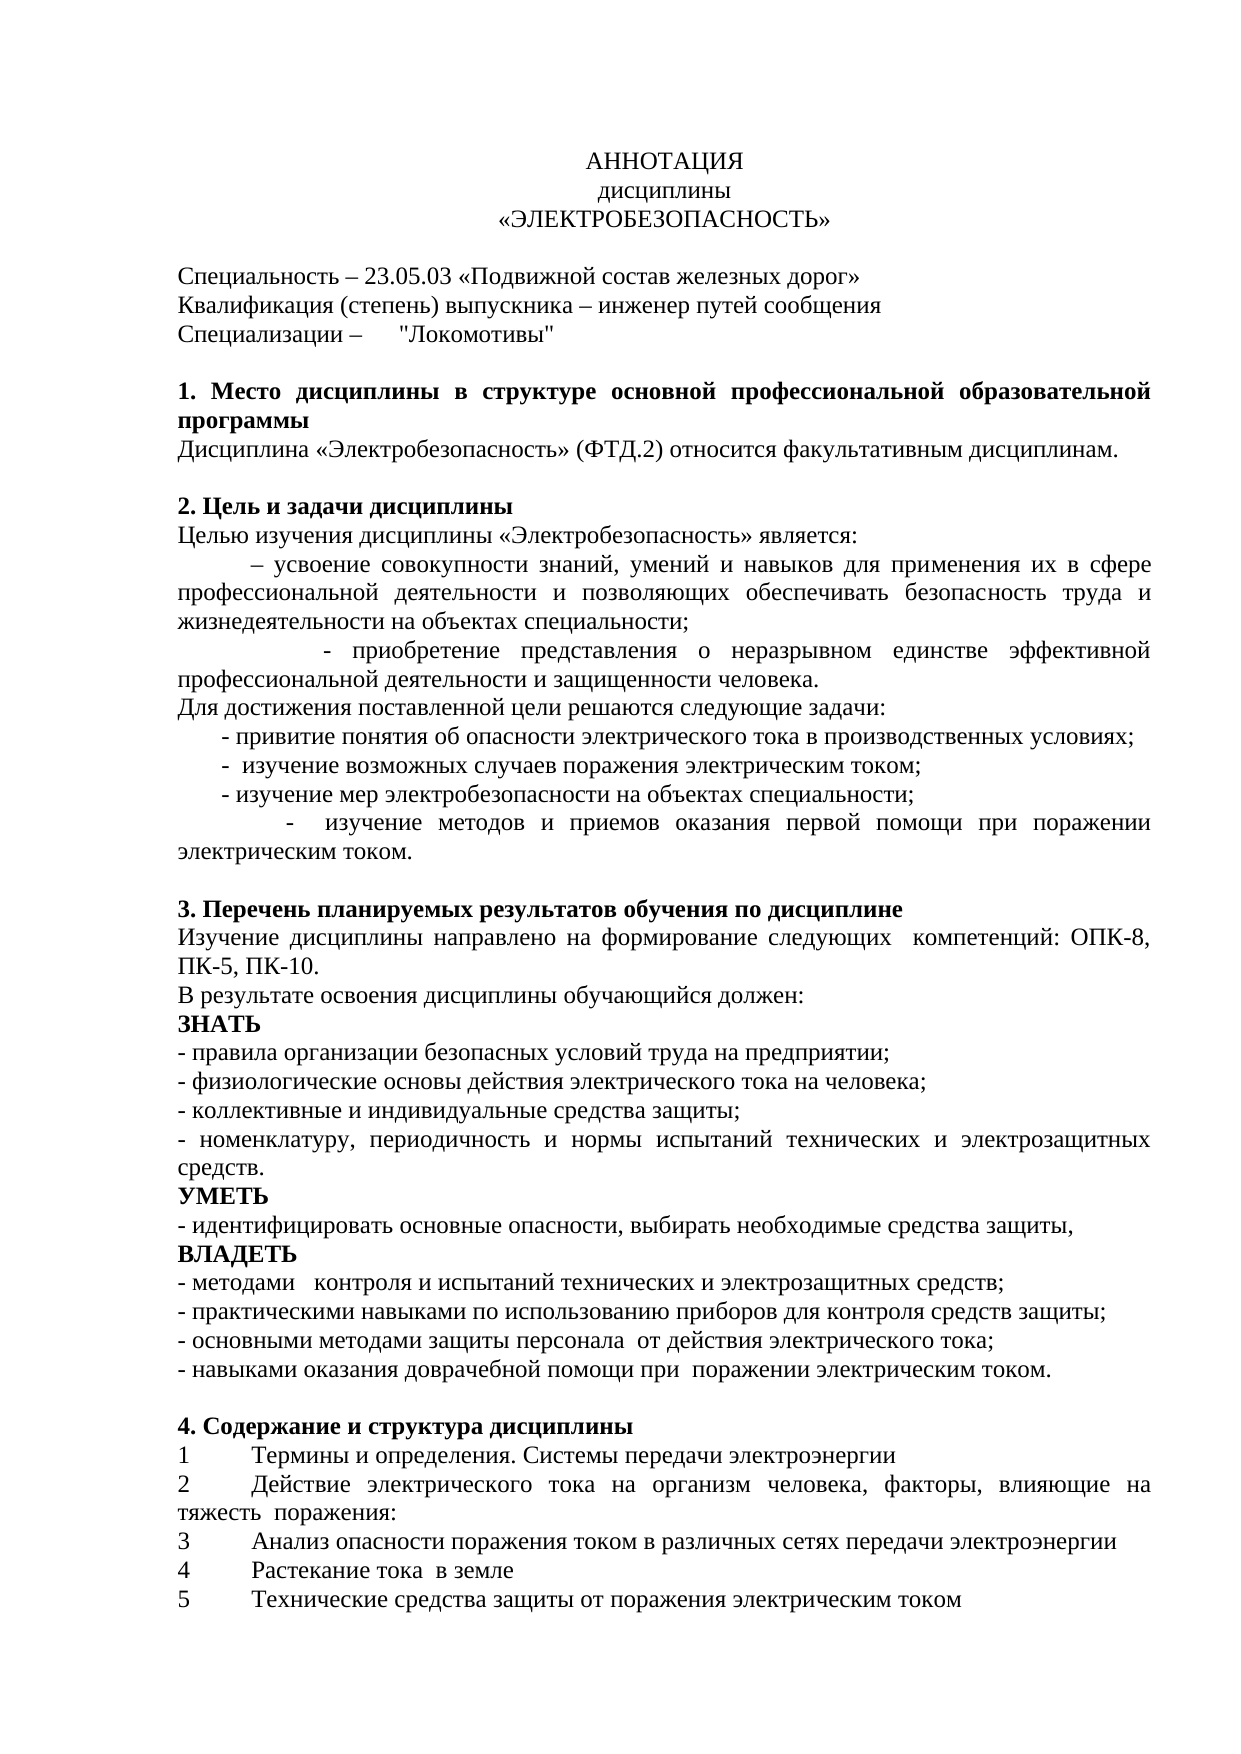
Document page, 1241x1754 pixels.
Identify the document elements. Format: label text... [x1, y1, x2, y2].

text В результате освоения дисциплины обучающийся должен: [177, 980, 1152, 1009]
text 1 Термины и определения. Системы передачи электроэнергии [177, 1440, 1152, 1469]
text - изучение методов и приемов оказания первой помощи при поражении электрическим током. [177, 807, 1152, 865]
text - привитие понятия об опасности электрического тока в производственных условиях; [177, 721, 1152, 750]
text - правила организации безопасных условий труда на предприятии; [177, 1037, 1152, 1066]
text - изучение возможных случаев поражения электрическим током; [177, 750, 1152, 779]
text ВЛАДЕТЬ [177, 1239, 1152, 1267]
text - изучение мер электробезопасности на объектах специальности; [177, 779, 1152, 807]
text - приобретение представления о неразрывном единстве эффективной профессиональной деятельности и защищенности человека. [177, 635, 1152, 692]
text 5 Технические средства защиты от поражения электрическим током [177, 1584, 1152, 1612]
text Специализации – "Локомотивы" [177, 319, 1152, 347]
text 2 Действие электрического тока на организм человека, факторы, влияющие на тяжесть поражения: [177, 1469, 1152, 1526]
text 3. Перечень планируемых результатов обучения по дисциплине [177, 894, 1152, 922]
text Специальность – 23.05.03 «Подвижной состав железных дорог» [177, 261, 1152, 290]
text Целью изучения дисциплины «Электробезопасность» является: [177, 520, 1152, 549]
text 3 Анализ опасности поражения током в различных сетях передачи электроэнергии [177, 1526, 1152, 1555]
text 1. Место дисциплины в структуре основной профессиональной образовательной программы [177, 376, 1152, 434]
text - коллективные и индивидуальные средства защиты; [177, 1095, 1152, 1124]
text - номенклатуру, периодичность и нормы испытаний технических и электрозащитных средств. [177, 1124, 1152, 1181]
text Квалификация (степень) выпускника – инженер путей сообщения [177, 290, 1152, 319]
text АННОТАЦИЯ [177, 146, 1152, 175]
text Для достижения поставленной цели решаются следующие задачи: [177, 692, 1152, 721]
text - практическими навыками по использованию приборов для контроля средств защиты; [177, 1296, 1152, 1325]
text УМЕТЬ [177, 1181, 1152, 1210]
text «ЭЛЕКТРОБЕЗОПАСНОСТЬ» [177, 204, 1152, 232]
text - физиологические основы действия электрического тока на человека; [177, 1066, 1152, 1095]
text 4. Содержание и структура дисциплины [177, 1411, 1152, 1440]
text 2. Цель и задачи дисциплины [177, 491, 1152, 520]
text - навыками оказания доврачебной помощи при поражении электрическим током. [177, 1354, 1152, 1382]
text ЗНАТЬ [177, 1009, 1152, 1037]
text 4 Растекание тока в земле [177, 1555, 1152, 1584]
text - методами контроля и испытаний технических и электрозащитных средств; [177, 1267, 1152, 1296]
text – усвоение совокупности знаний, умений и навыков для применения их в сфере профессиональной деятельности и позволяющих обеспечивать безопасность труда и жизнедеятельности на объектах специальности; [177, 549, 1152, 635]
text - идентифицировать основные опасности, выбирать необходимые средства защиты, [177, 1210, 1152, 1239]
text Изучение дисциплины направлено на формирование следующих компетенций: ОПК-8, ПК-5, ПК-10. [177, 922, 1152, 980]
text Дисциплина «Электробезопасность» (ФТД.2) относится факультативным дисциплинам. [177, 434, 1152, 462]
text - основными методами защиты персонала от действия электрического тока; [177, 1325, 1152, 1354]
text дисциплины [177, 175, 1152, 204]
